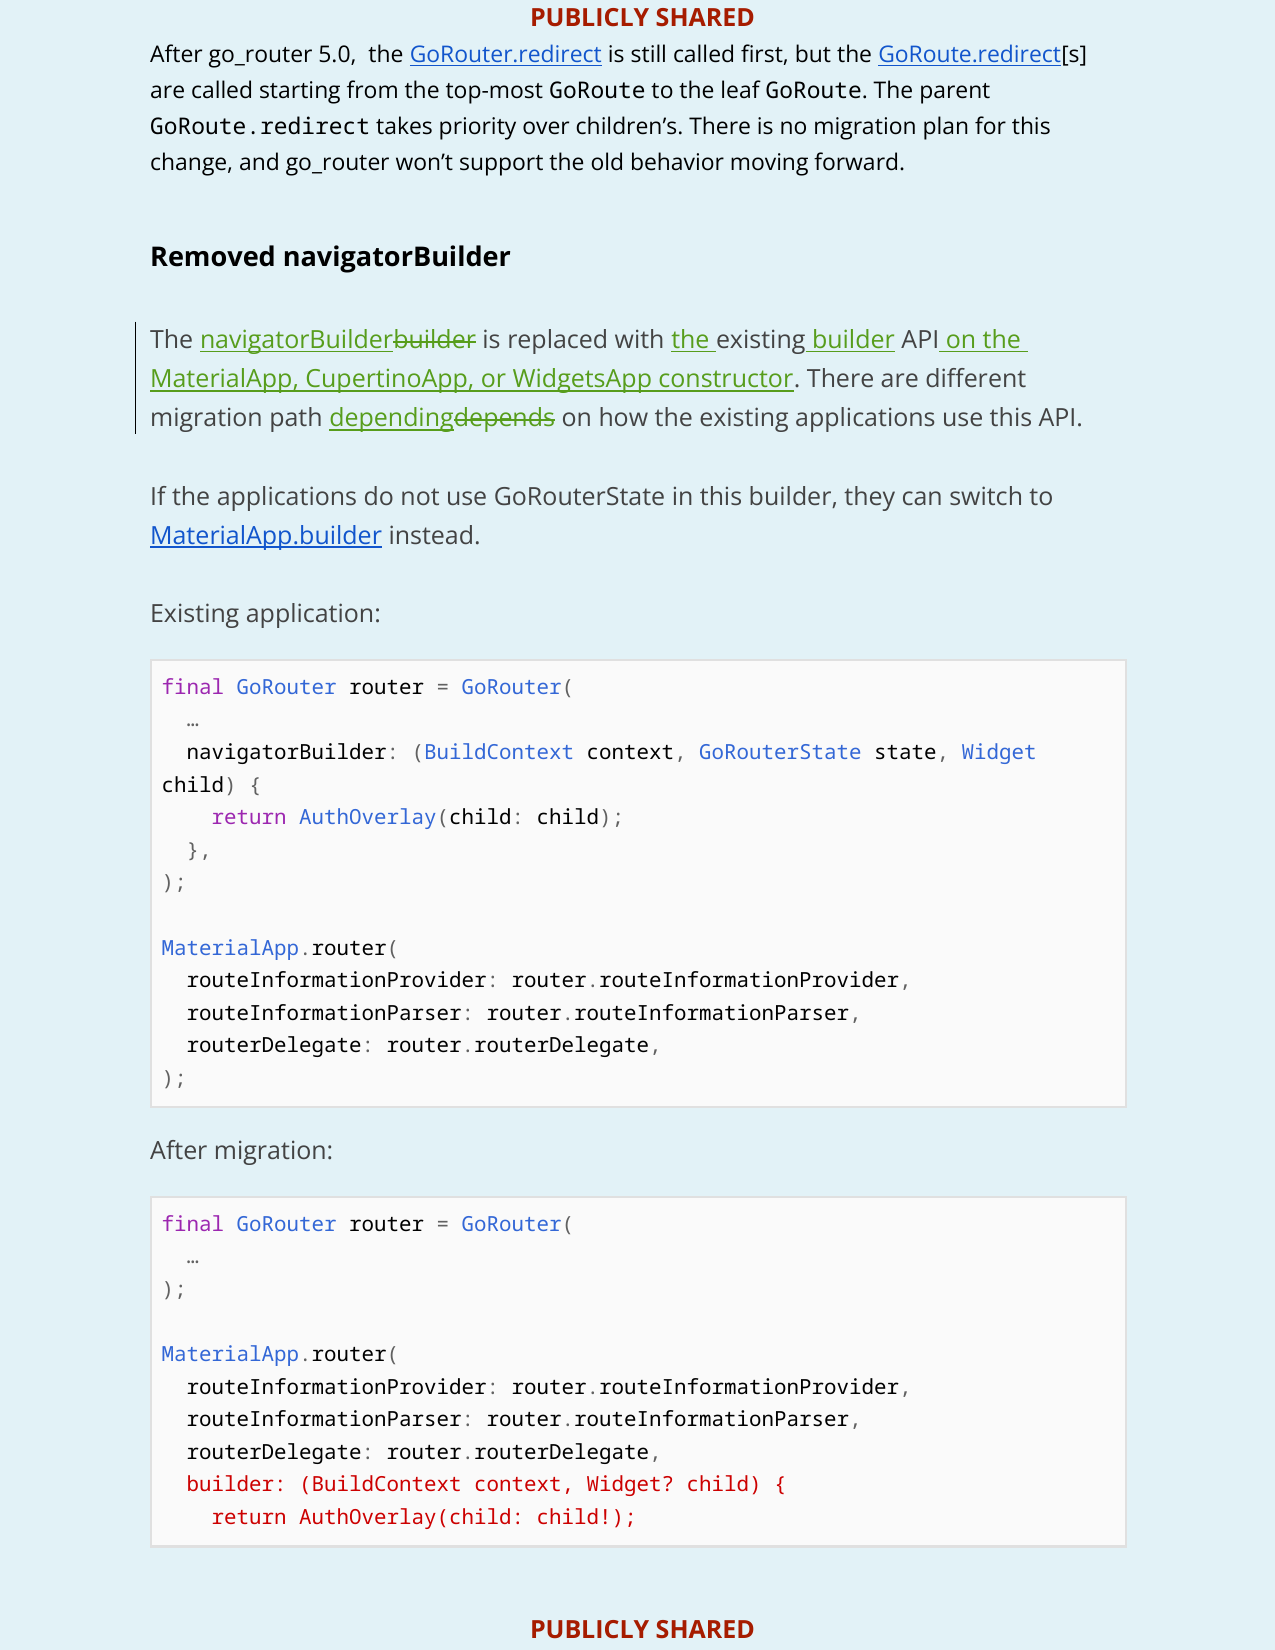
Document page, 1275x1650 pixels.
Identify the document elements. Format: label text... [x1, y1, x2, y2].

table_header final GoRouter router = GoRouter( … navigatorBuilder: (BuildContext context, GoRouterState state, Widget child) { return AuthOverlay(child: child); }, ); MaterialApp.router( routeInformationProvider: router.routeInformationProvider, routeInformationParser: router.routeInformationParser, routerDelegate: router.routerDelegate, ); [152, 661, 1125, 1106]
subtitle Removed navigatorBuilder [150, 237, 1125, 274]
text After go_router 5.0, the GoRouter.redirect is still called first, but the GoRoute.redirect[s] are called starting from the top-most GoRoute to the leaf GoRoute. The parent GoRoute.redirect takes priority over children’s. There is no migration plan for this change, and go_router won’t support the old behavior moving forward. [150, 38, 1125, 177]
text After migration: [150, 1133, 1125, 1167]
text The is replaced with existing API. There are different migration path on how the existing applications use this API. [150, 322, 1125, 434]
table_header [152, 1198, 1125, 1545]
text If the applications do not use GoRouterState in this builder, they can switch to MaterialApp.builder instead. [150, 478, 1125, 552]
text Existing application: [150, 596, 1125, 630]
